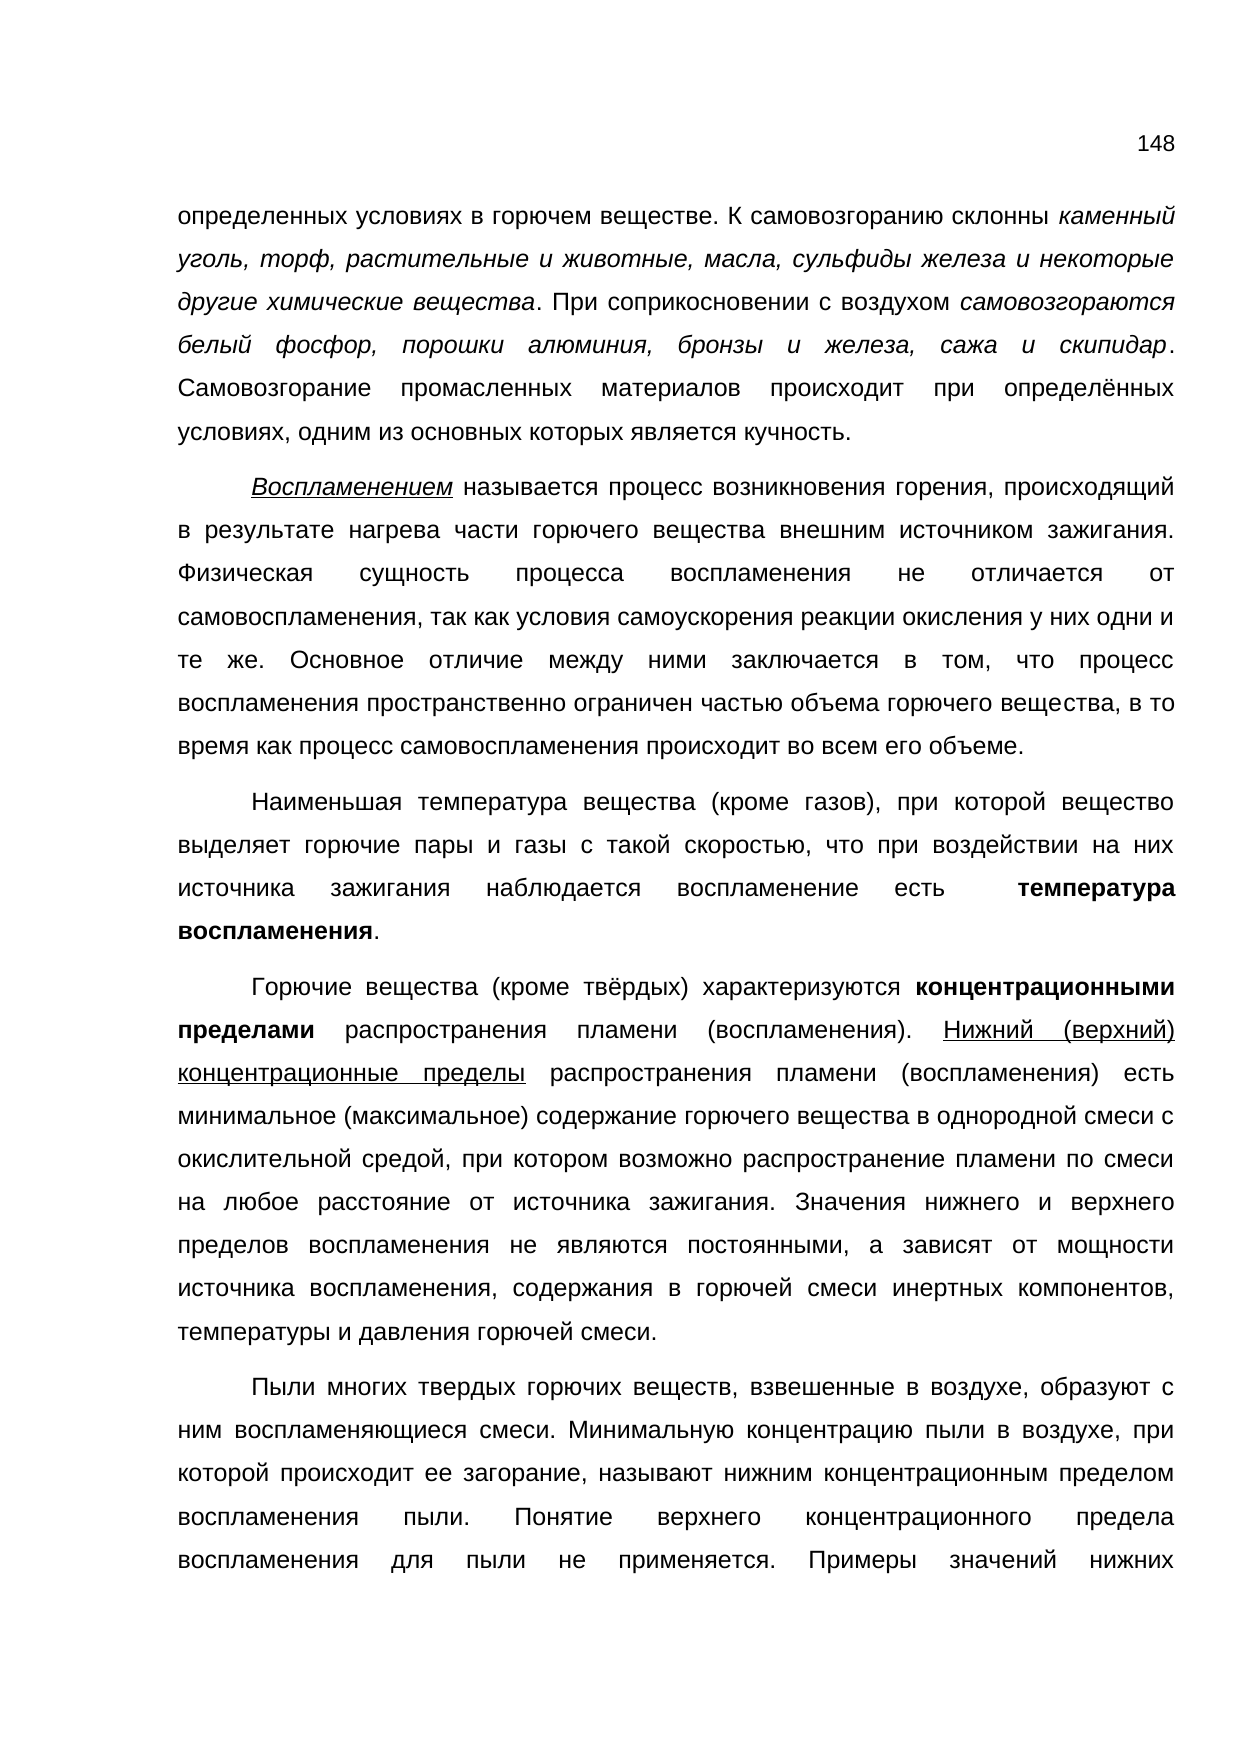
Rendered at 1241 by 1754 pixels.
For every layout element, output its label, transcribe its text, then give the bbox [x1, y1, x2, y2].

text Воспламенением называется процесс возникновения горения, происходящий в результате нагрева части горючего вещества внешним источником зажигания. Физическая сущность процесса воспламенения не отличается от самовоспламенения, так как условия самоускорения реакции окисления у них одни и те же. Основное отличие между ними заключается в том, что процесс воспламенения пространственно ограничен частью объема горючего вещества, в то время как процесс самовоспламенения происходит во всем его объеме. [177, 472, 1175, 759]
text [177, 1372, 1175, 1573]
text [177, 201, 1175, 445]
text Наименьшая температура вещества (кроме газов), при которой вещество выделяет горючие пары и газы с такой скоростью, что при воздействии на них источника зажигания наблюдается воспламенение есть температура воспламенения. [177, 786, 1175, 944]
text Горючие вещества (кроме твёрдых) характеризуются концентрационными пределами распространения пламени (воспламенения). Нижний (верхний) концентрационные пределы распространения пламени (воспламенения) есть минимальное (максимальное) содержание горючего вещества в однородной смеси с окислительной средой, при котором возможно распространение пламени по смеси на любое расстояние от источника зажигания. Значения нижнего и верхнего пределов воспламенения не являются постоянными, а зависят от мощности источника воспламенения, содержания в горючей смеси инертных компонентов, температуры и давления горючей смеси. [177, 971, 1175, 1345]
